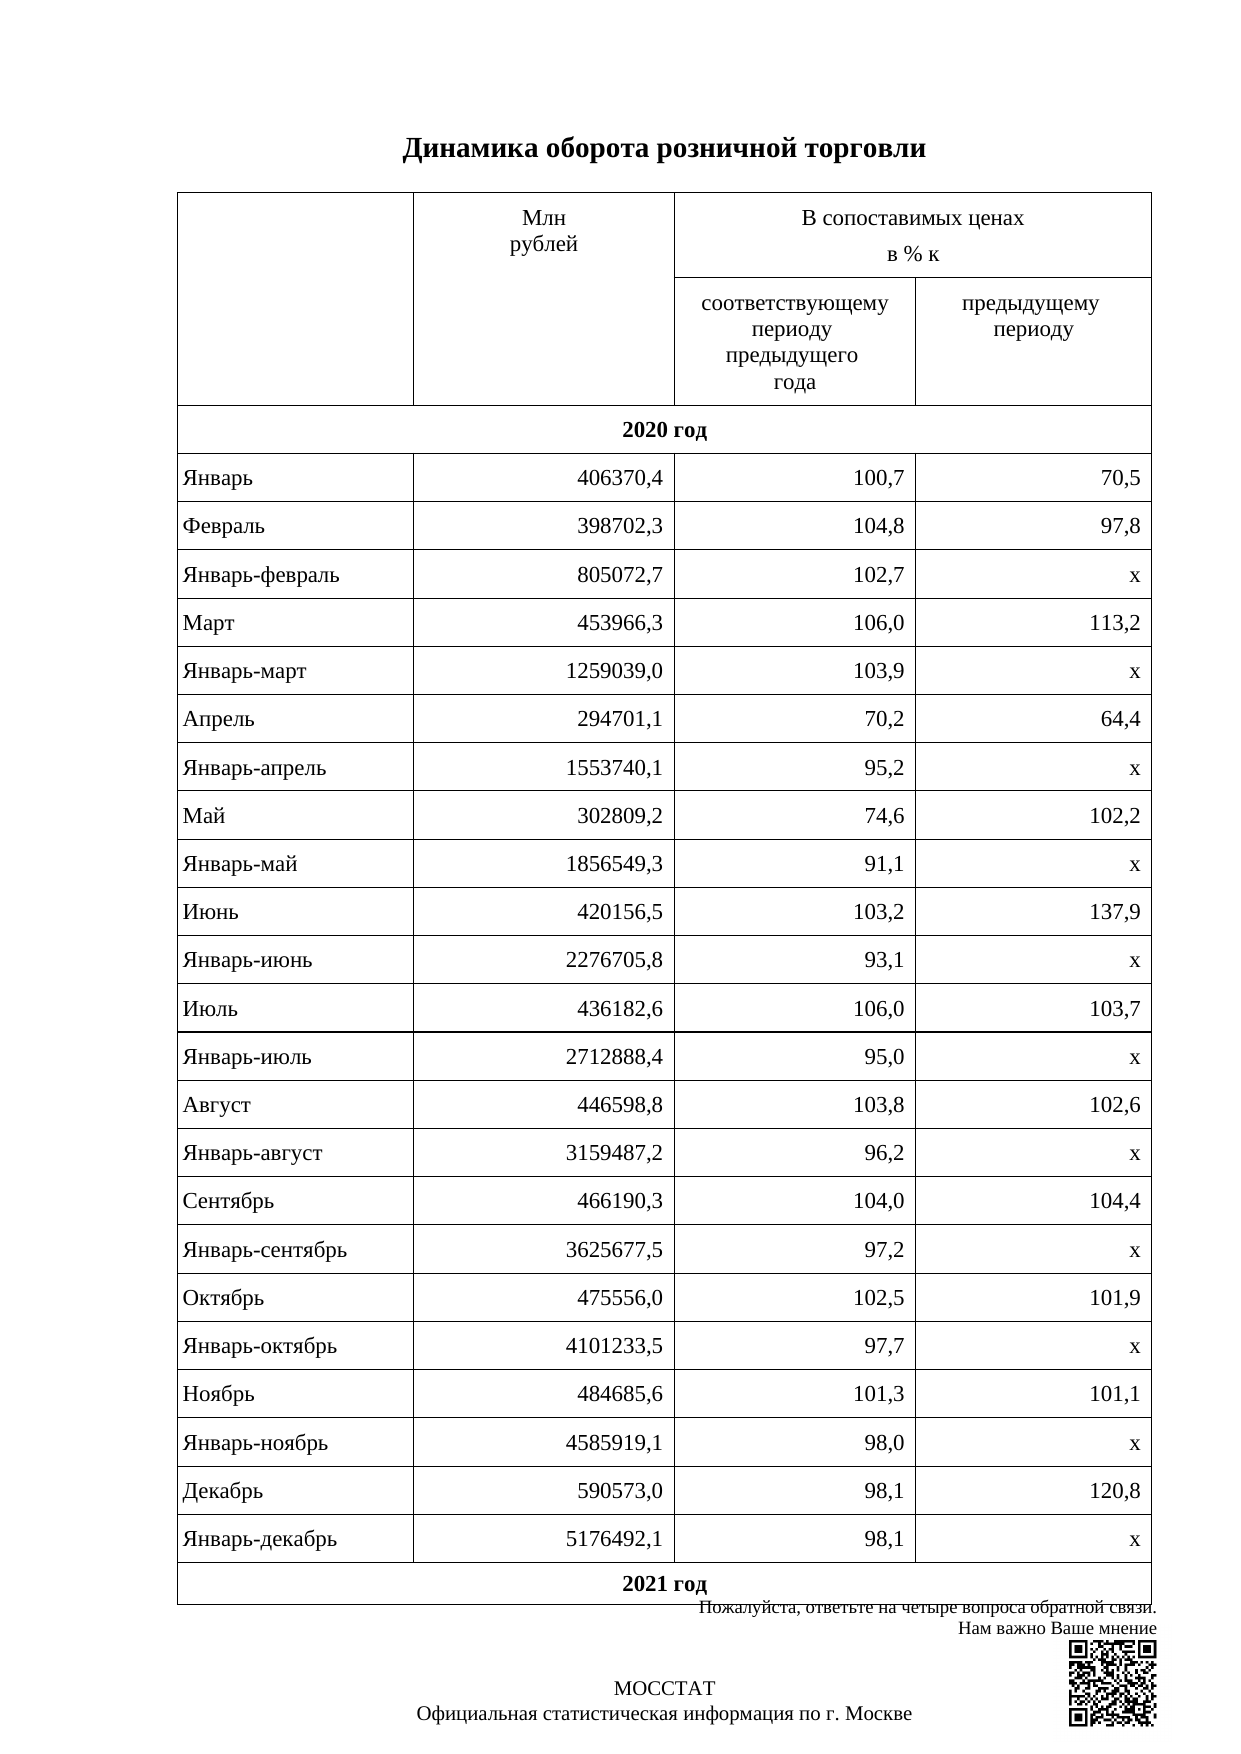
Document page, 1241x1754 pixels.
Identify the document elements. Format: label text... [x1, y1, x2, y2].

table_cell 805072,7 [414, 550, 674, 597]
table_cell 113,2 [916, 599, 1151, 646]
table_cell 97,8 [916, 502, 1151, 549]
table_cell Декабрь [178, 1467, 413, 1514]
table_cell х [916, 550, 1151, 597]
table_cell соответствующему периоду предыдущего года [675, 278, 915, 404]
table_cell 104,0 [675, 1177, 915, 1224]
table_cell Март [178, 599, 413, 646]
table_cell х [916, 1129, 1151, 1176]
table_cell Январь-сентябрь [178, 1225, 413, 1273]
table_header [178, 193, 413, 404]
table_cell Январь-февраль [178, 550, 413, 597]
table_cell 74,6 [675, 791, 915, 838]
table_header Млн рублей [414, 193, 674, 404]
table_cell 100,7 [675, 454, 915, 501]
table_cell 91,1 [675, 840, 915, 887]
table_cell 302809,2 [414, 791, 674, 838]
table_cell 97,2 [675, 1225, 915, 1273]
table_cell 446598,8 [414, 1081, 674, 1128]
table_cell 106,0 [675, 984, 915, 1031]
table_cell 2276705,8 [414, 936, 674, 983]
table_cell 93,1 [675, 936, 915, 983]
table_cell 436182,6 [414, 984, 674, 1031]
table_cell 106,0 [675, 599, 915, 646]
table_cell 3625677,5 [414, 1225, 674, 1273]
table_cell 2021 год [178, 1563, 1151, 1604]
table_cell Январь-август [178, 1129, 413, 1176]
table_cell 64,4 [916, 695, 1151, 742]
table_cell Январь-апрель [178, 743, 413, 790]
table_cell 3159487,2 [414, 1129, 674, 1176]
table_cell 104,4 [916, 1177, 1151, 1224]
table_cell 137,9 [916, 888, 1151, 935]
table_cell 466190,3 [414, 1177, 674, 1224]
table_cell 102,6 [916, 1081, 1151, 1128]
table_cell 484685,6 [414, 1370, 674, 1417]
table_cell 398702,3 [414, 502, 674, 549]
table_cell х [916, 1418, 1151, 1466]
table_cell Октябрь [178, 1274, 413, 1321]
table_cell 102,2 [916, 791, 1151, 838]
picture [1053, 1624, 1172, 1742]
table_cell Май [178, 791, 413, 838]
table_cell 475556,0 [414, 1274, 674, 1321]
table_cell Январь-декабрь [178, 1515, 413, 1562]
table_cell Сентябрь [178, 1177, 413, 1224]
table_cell 97,7 [675, 1322, 915, 1369]
table_cell 294701,1 [414, 695, 674, 742]
table_cell 101,3 [675, 1370, 915, 1417]
table_cell 453966,3 [414, 599, 674, 646]
table_cell 103,9 [675, 647, 915, 694]
table_cell 1259039,0 [414, 647, 674, 694]
table_header В сопоставимых ценах в % к [675, 193, 1151, 277]
table_cell 103,2 [675, 888, 915, 935]
table_cell 4585919,1 [414, 1418, 674, 1466]
table_cell 4101233,5 [414, 1322, 674, 1369]
table_cell 1856549,3 [414, 840, 674, 887]
table_cell 70,2 [675, 695, 915, 742]
table_cell Ноябрь [178, 1370, 413, 1417]
table_cell 98,0 [675, 1418, 915, 1466]
table_cell 1553740,1 [414, 743, 674, 790]
table_cell Январь-ноябрь [178, 1418, 413, 1466]
table_cell Июнь [178, 888, 413, 935]
table_cell 2712888,4 [414, 1033, 674, 1080]
table_cell 590573,0 [414, 1467, 674, 1514]
table_cell х [916, 840, 1151, 887]
table_cell 420156,5 [414, 888, 674, 935]
table_cell 104,8 [675, 502, 915, 549]
table_cell Январь-июнь [178, 936, 413, 983]
table_cell x [916, 1225, 1151, 1273]
table_cell 2020 год [178, 406, 1151, 453]
table_cell Апрель [178, 695, 413, 742]
table_cell 103,8 [675, 1081, 915, 1128]
table_cell 101,1 [916, 1370, 1151, 1417]
table_cell х [916, 647, 1151, 694]
table_cell 96,2 [675, 1129, 915, 1176]
table_cell Февраль [178, 502, 413, 549]
table_cell Январь-июль [178, 1033, 413, 1080]
table_cell Январь-октябрь [178, 1322, 413, 1369]
table_cell Январь-март [178, 647, 413, 694]
table_cell x [916, 936, 1151, 983]
table_cell x [916, 1322, 1151, 1369]
text Динамика оборота розничной торговли [177, 131, 1152, 192]
table_cell х [916, 1033, 1151, 1080]
table_cell Январь [178, 454, 413, 501]
table_cell 103,7 [916, 984, 1151, 1031]
table_cell 70,5 [916, 454, 1151, 501]
table_cell Август [178, 1081, 413, 1128]
table_cell Июль [178, 984, 413, 1031]
table_cell 102,5 [675, 1274, 915, 1321]
table_cell 95,0 [675, 1033, 915, 1080]
table_cell предыдущему периоду [916, 278, 1151, 404]
table_cell 120,8 [916, 1467, 1151, 1514]
table_cell 5176492,1 [414, 1515, 674, 1562]
table_cell 406370,4 [414, 454, 674, 501]
table_cell Январь-май [178, 840, 413, 887]
table_cell 98,1 [675, 1515, 915, 1562]
table_cell х [916, 743, 1151, 790]
table_cell 95,2 [675, 743, 915, 790]
table_cell 101,9 [916, 1274, 1151, 1321]
table_cell 98,1 [675, 1467, 915, 1514]
table_cell х [916, 1515, 1151, 1562]
table_cell 102,7 [675, 550, 915, 597]
